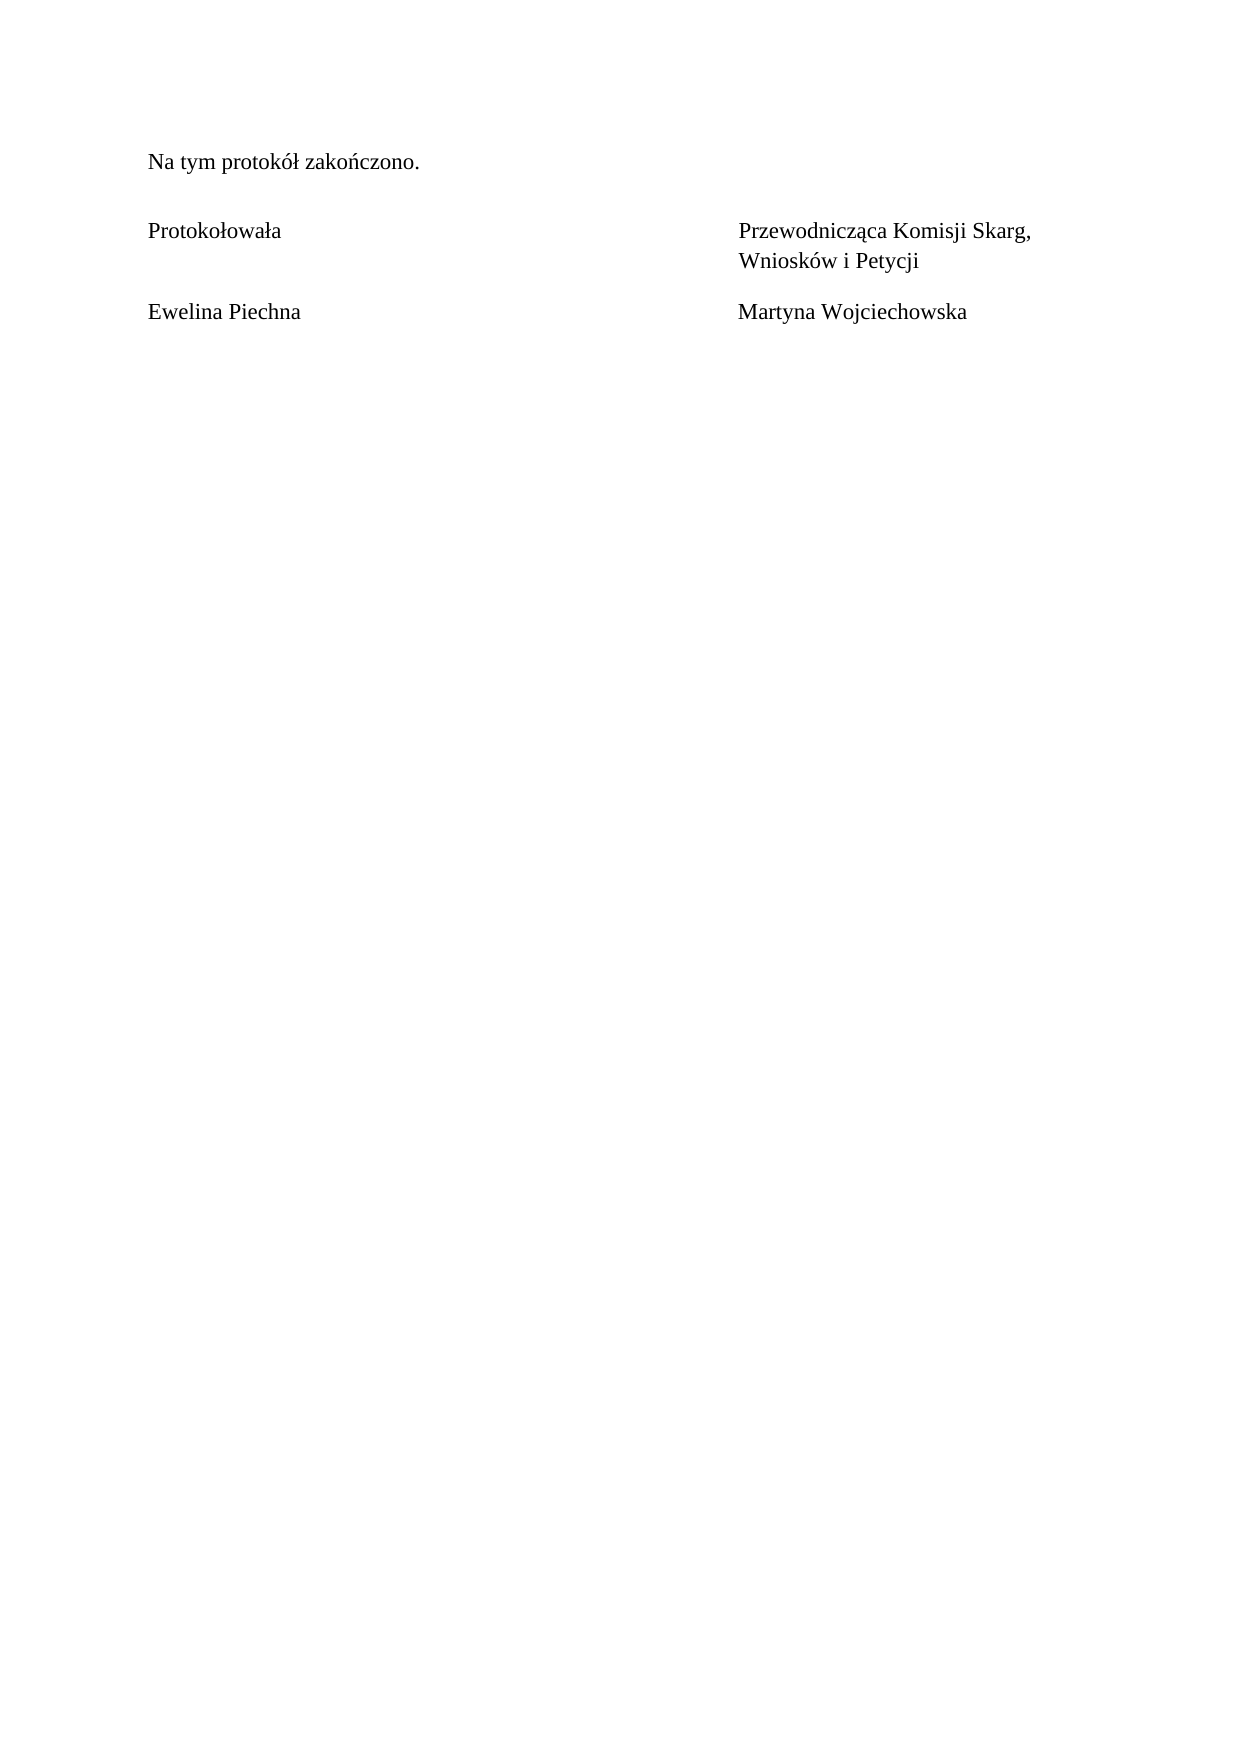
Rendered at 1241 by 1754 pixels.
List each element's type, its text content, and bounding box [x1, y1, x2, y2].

text Ewelina Piechna Martyna Wojciechowska [148, 298, 1092, 325]
text Na tym protokół zakończono. [148, 148, 1092, 174]
text Protokołowała Przewodnicząca Komisji Skarg, Wniosków i Petycji [148, 217, 1092, 274]
